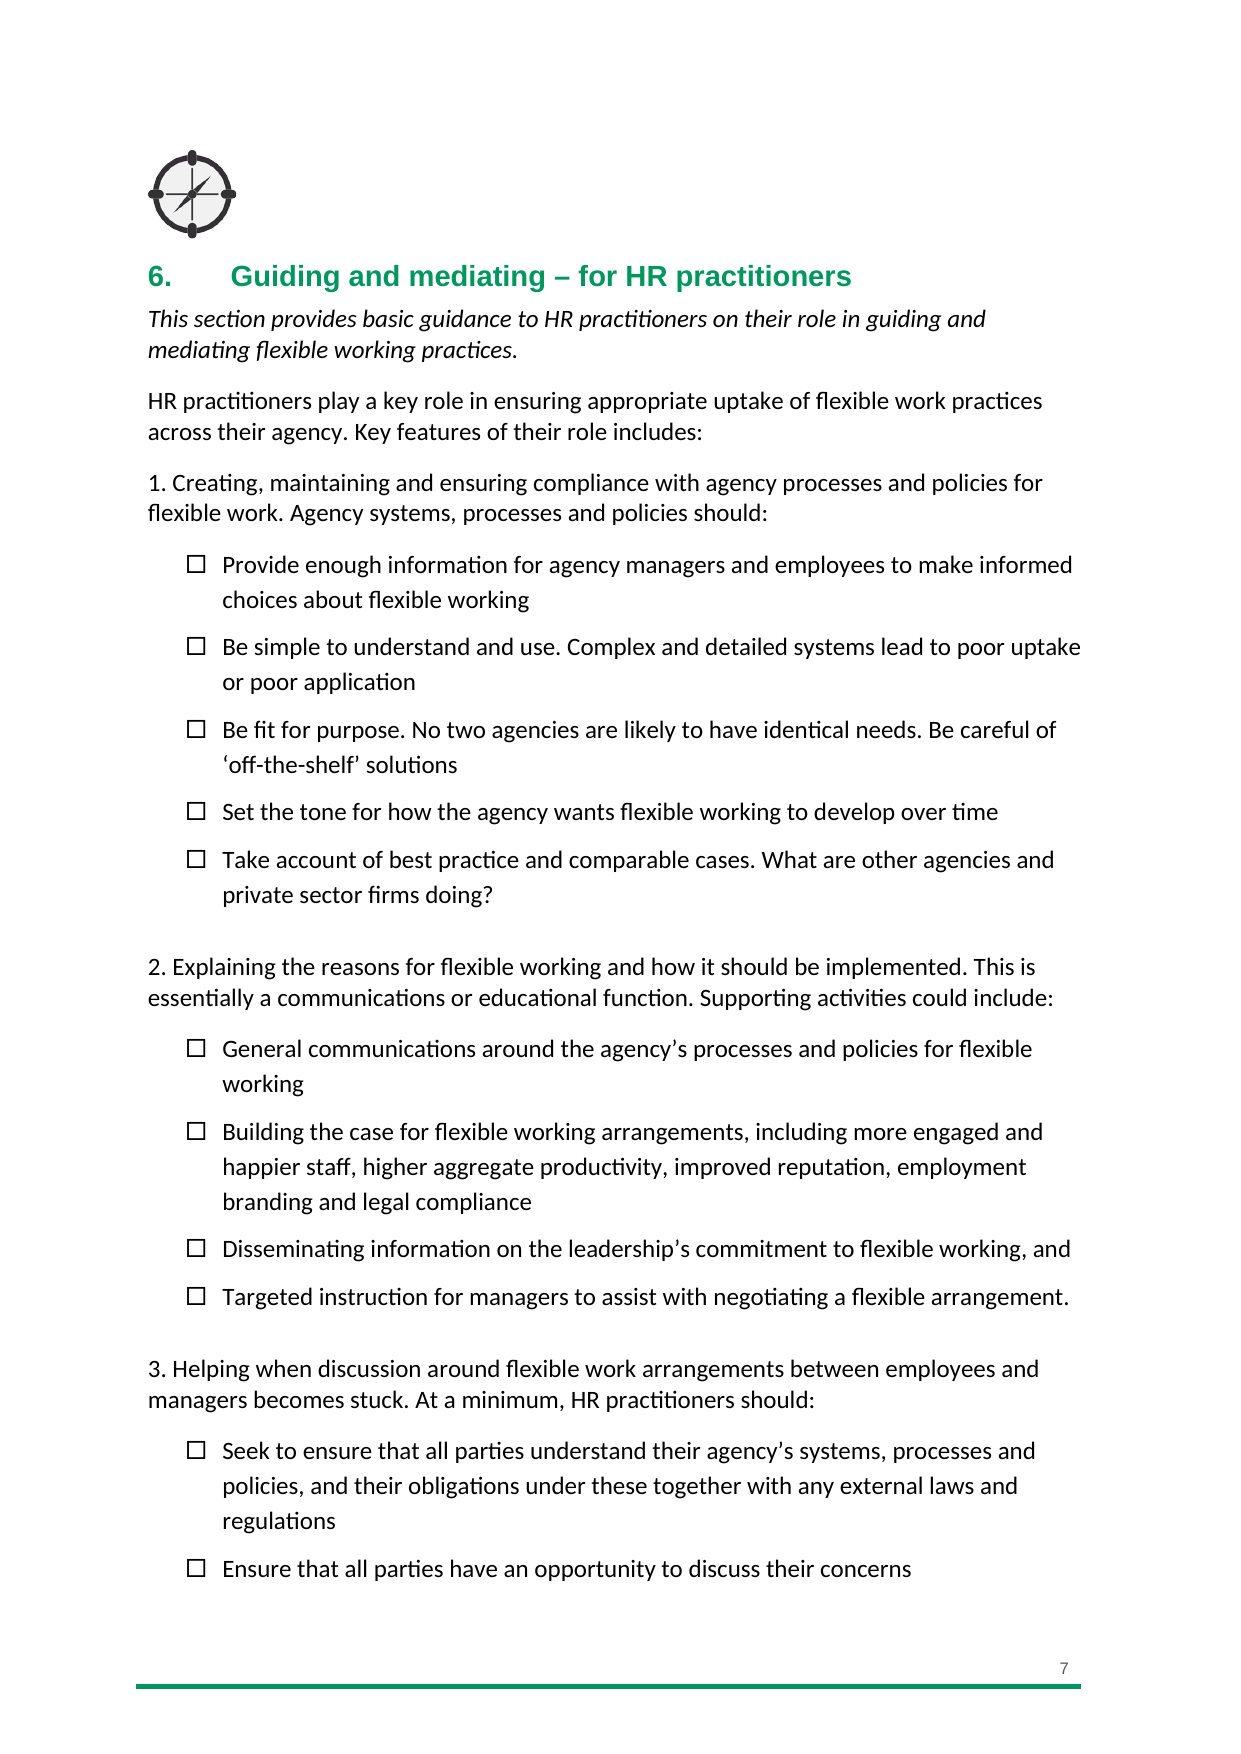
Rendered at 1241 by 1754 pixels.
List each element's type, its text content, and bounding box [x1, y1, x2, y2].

list Seek to ensure that all parties understand their agency’s systems, processes and policies, and their obligations under these together with any external laws and regulations [185, 1435, 1092, 1536]
list General communications around the agency’s processes and policies for flexible working [185, 1033, 1092, 1099]
list Disseminating information on the leadership’s commitment to flexible working, and [185, 1233, 1092, 1264]
list Set the tone for how the agency wants flexible working to develop over time [185, 796, 1092, 827]
list Ensure that all parties have an opportunity to discuss their concerns [185, 1553, 1092, 1583]
list Building the case for flexible working arrangements, including more engaged and happier staff, higher aggregate productivity, improved reputation, employment branding and legal compliance [185, 1116, 1092, 1216]
text This section provides basic guidance to HR practitioners on their role in guiding and mediating flexible working practices. [148, 303, 1092, 364]
list Provide enough information for agency managers and employees to make informed choices about flexible working [185, 549, 1092, 614]
text 1. Creating, maintaining and ensuring compliance with agency processes and policies for flexible work. Agency systems, processes and policies should: [148, 467, 1092, 528]
list Be simple to understand and use. Complex and detailed systems lead to poor uptake or poor application [185, 631, 1092, 697]
list Take account of best practice and comparable cases. What are other agencies and private sector firms doing? [185, 844, 1092, 909]
text Guiding and mediating – for HR practitioners [148, 259, 1092, 293]
picture [147, 150, 237, 239]
text HR practitioners play a key role in ensuring appropriate uptake of flexible work practices across their agency. Key features of their role includes: [148, 385, 1092, 446]
text 2. Explaining the reasons for flexible working and how it should be implemented. This is essentially a communications or educational function. Supporting activities could include: [148, 951, 1092, 1012]
list Be fit for purpose. No two agencies are likely to have identical needs. Be careful of ‘off-the-shelf’ solutions [185, 714, 1092, 779]
text 3. Helping when discussion around flexible work arrangements between employees and managers becomes stuck. At a minimum, HR practitioners should: [148, 1353, 1092, 1414]
list Targeted instruction for managers to assist with negotiating a flexible arrangement. [185, 1281, 1092, 1311]
